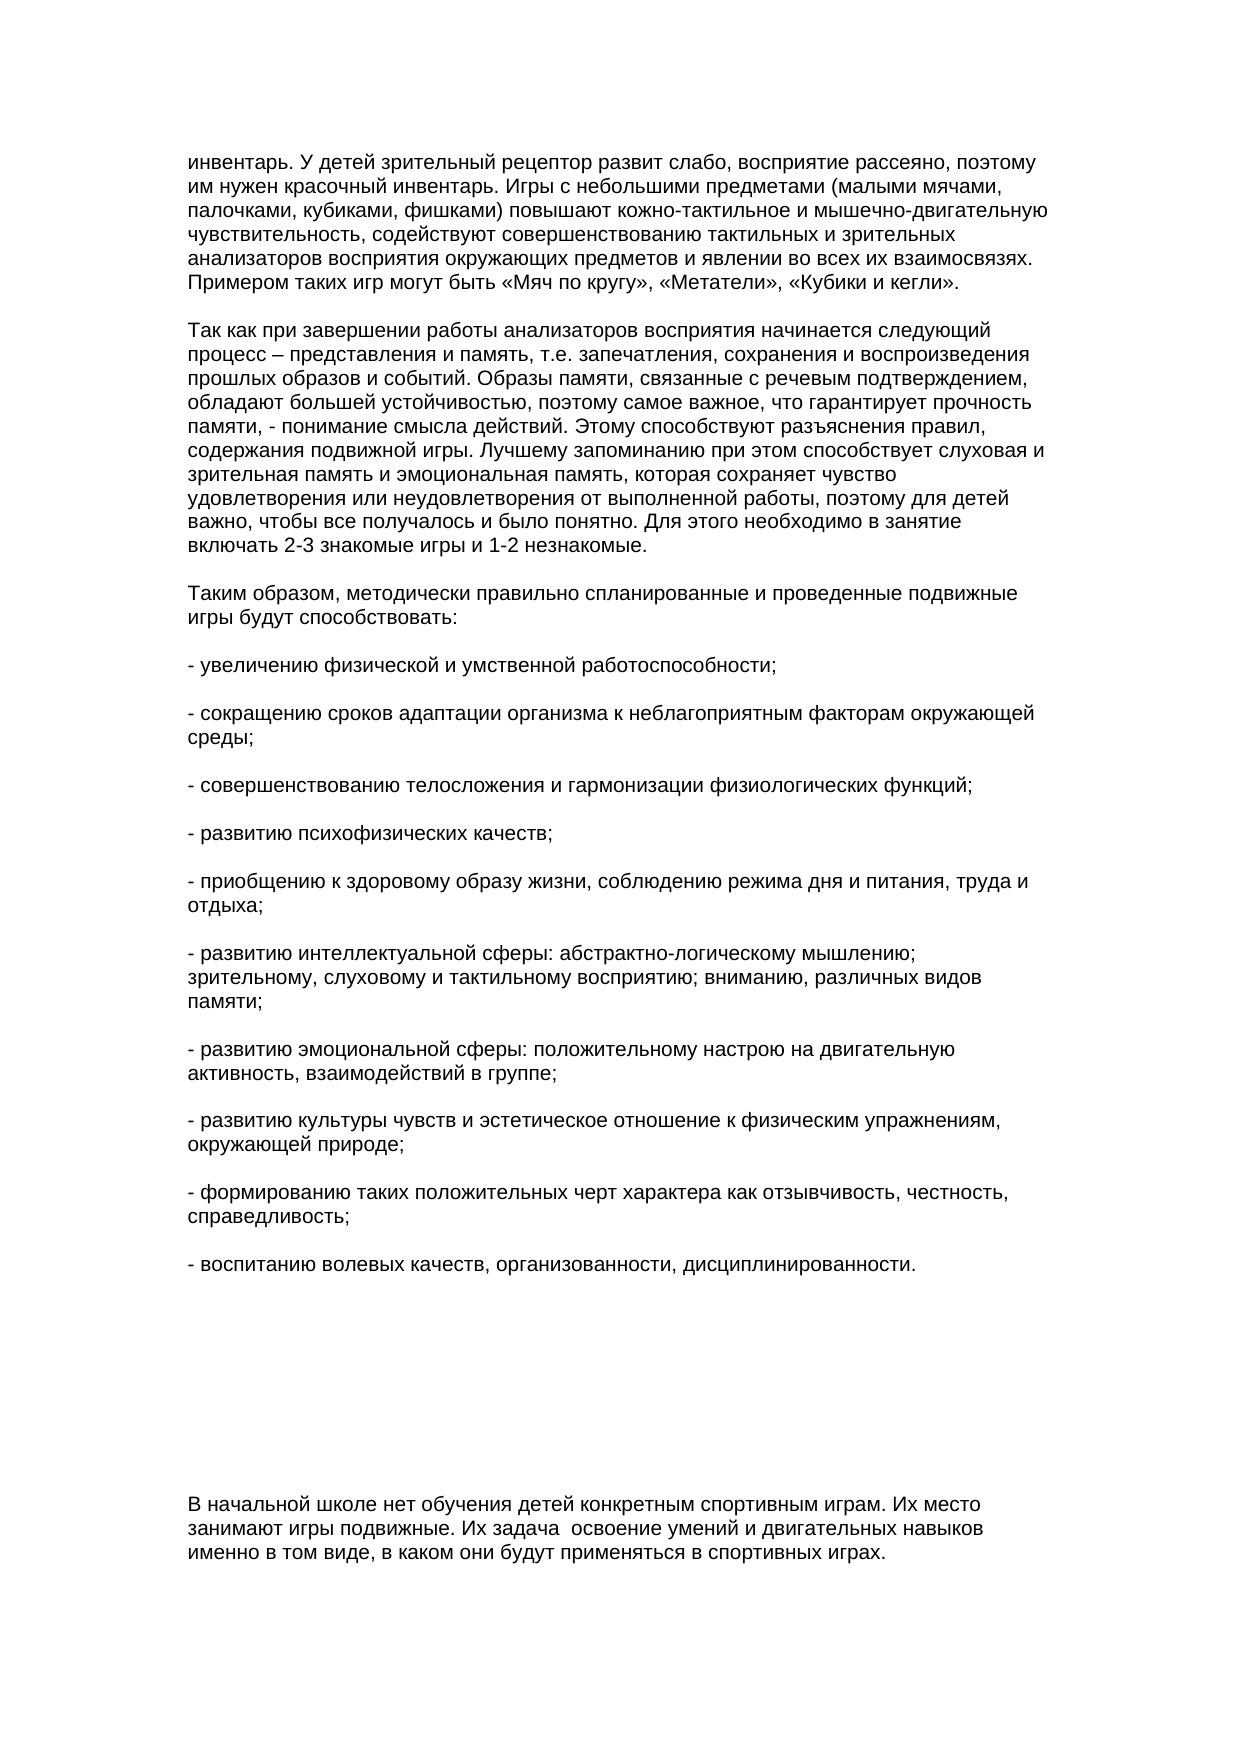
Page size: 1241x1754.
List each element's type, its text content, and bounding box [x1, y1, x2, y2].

text - развитию культуры чувств и эстетическое отношение к физическим упражнениям, окружающей природе; [187, 1108, 1053, 1156]
text В начальной школе нет обучения детей конкретным спортивным играм. Их место занимают игры подвижные. Их задача освоение умений и двигательных навыков именно в том виде, в каком они будут применяться в спортивных играх. [187, 1492, 1053, 1563]
text - воспитанию волевых качеств, организованности, дисциплинированности. [187, 1252, 1053, 1276]
text - развитию эмоциональной сферы: положительному настрою на двигательную активность, взаимодействий в группе; [187, 1036, 1053, 1084]
text Таким образом, методически правильно спланированные и проведенные подвижные игры будут способствовать: [187, 581, 1053, 629]
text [187, 150, 1053, 294]
text Так как при завершении работы анализаторов восприятия начинается следующий процесс – представления и память, т.е. запечатления, сохранения и воспроизведения прошлых образов и событий. Образы памяти, связанные с речевым подтверждением, обладают большей устойчивостью, поэтому самое важное, что гарантирует прочность памяти, - понимание смысла действий. Этому способствуют разъяснения правил, содержания подвижной игры. Лучшему запоминанию при этом способствует слуховая и зрительная память и эмоциональная память, которая сохраняет чувство удовлетворения или неудовлетворения от выполненной работы, поэтому для детей важно, чтобы все получалось и было понятно. Для этого необходимо в занятие включать 2-3 знакомые игры и 1-2 незнакомые. [187, 318, 1053, 557]
text - приобщению к здоровому образу жизни, соблюдению режима дня и питания, труда и отдыха; [187, 869, 1053, 917]
text - формированию таких положительных черт характера как отзывчивость, честность, справедливость; [187, 1180, 1053, 1228]
text - развитию психофизических качеств; [187, 821, 1053, 845]
text - совершенствованию телосложения и гармонизации физиологических функций; [187, 773, 1053, 797]
text - сокращению сроков адаптации организма к неблагоприятным факторам окружающей среды; [187, 701, 1053, 749]
text - развитию интеллектуальной сферы: абстрактно-логическому мышлению; зрительному, слуховому и тактильному восприятию; вниманию, различных видов памяти; [187, 941, 1053, 1012]
text - увеличению физической и умственной работоспособности; [187, 653, 1053, 677]
